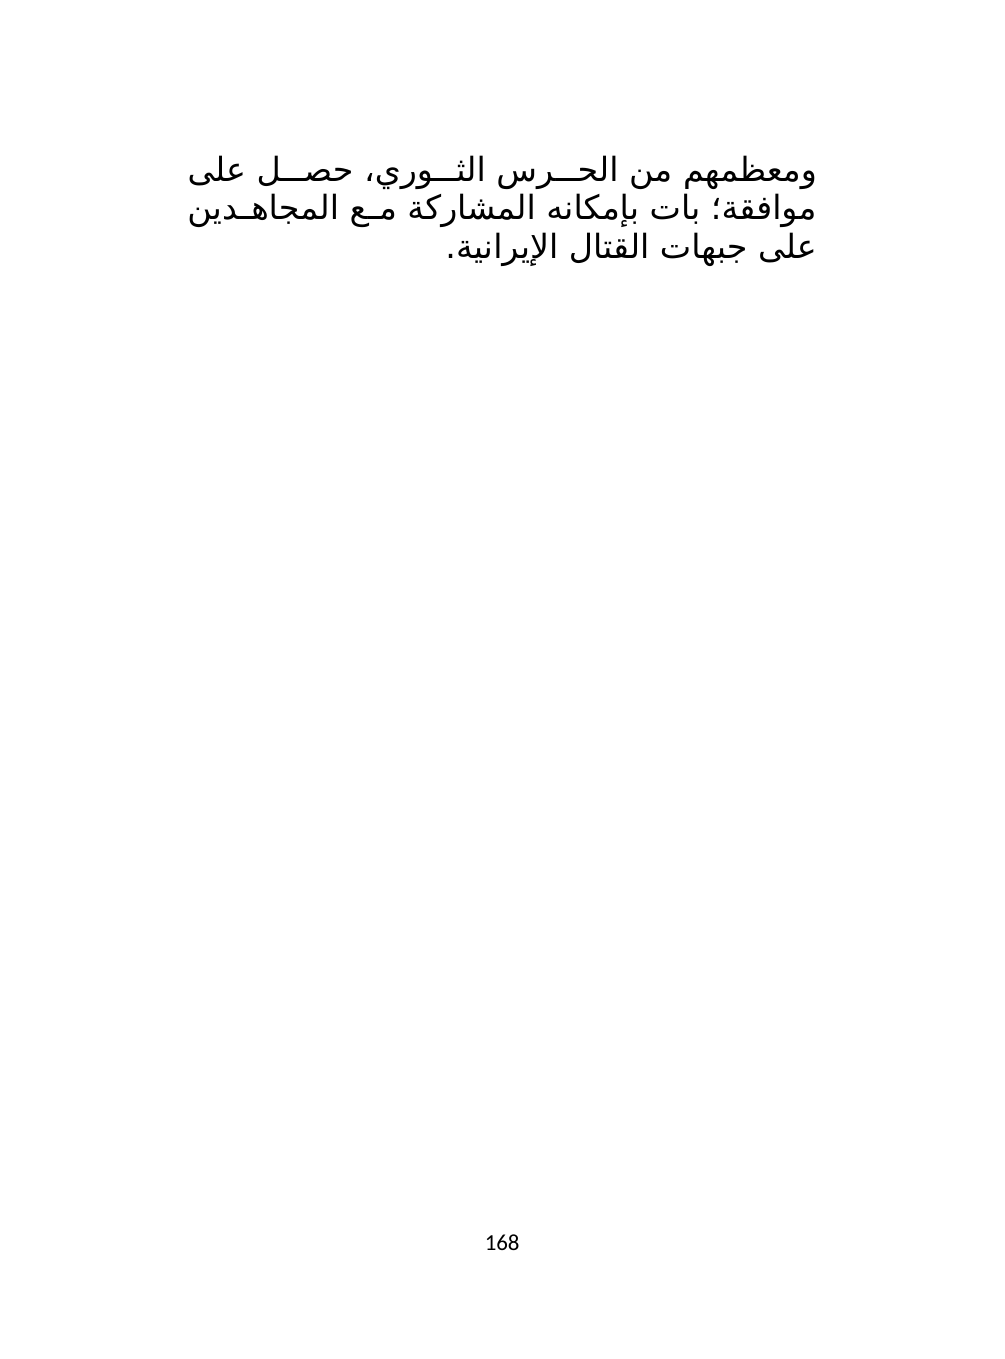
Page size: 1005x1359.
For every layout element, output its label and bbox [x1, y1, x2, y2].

text [187, 150, 817, 267]
